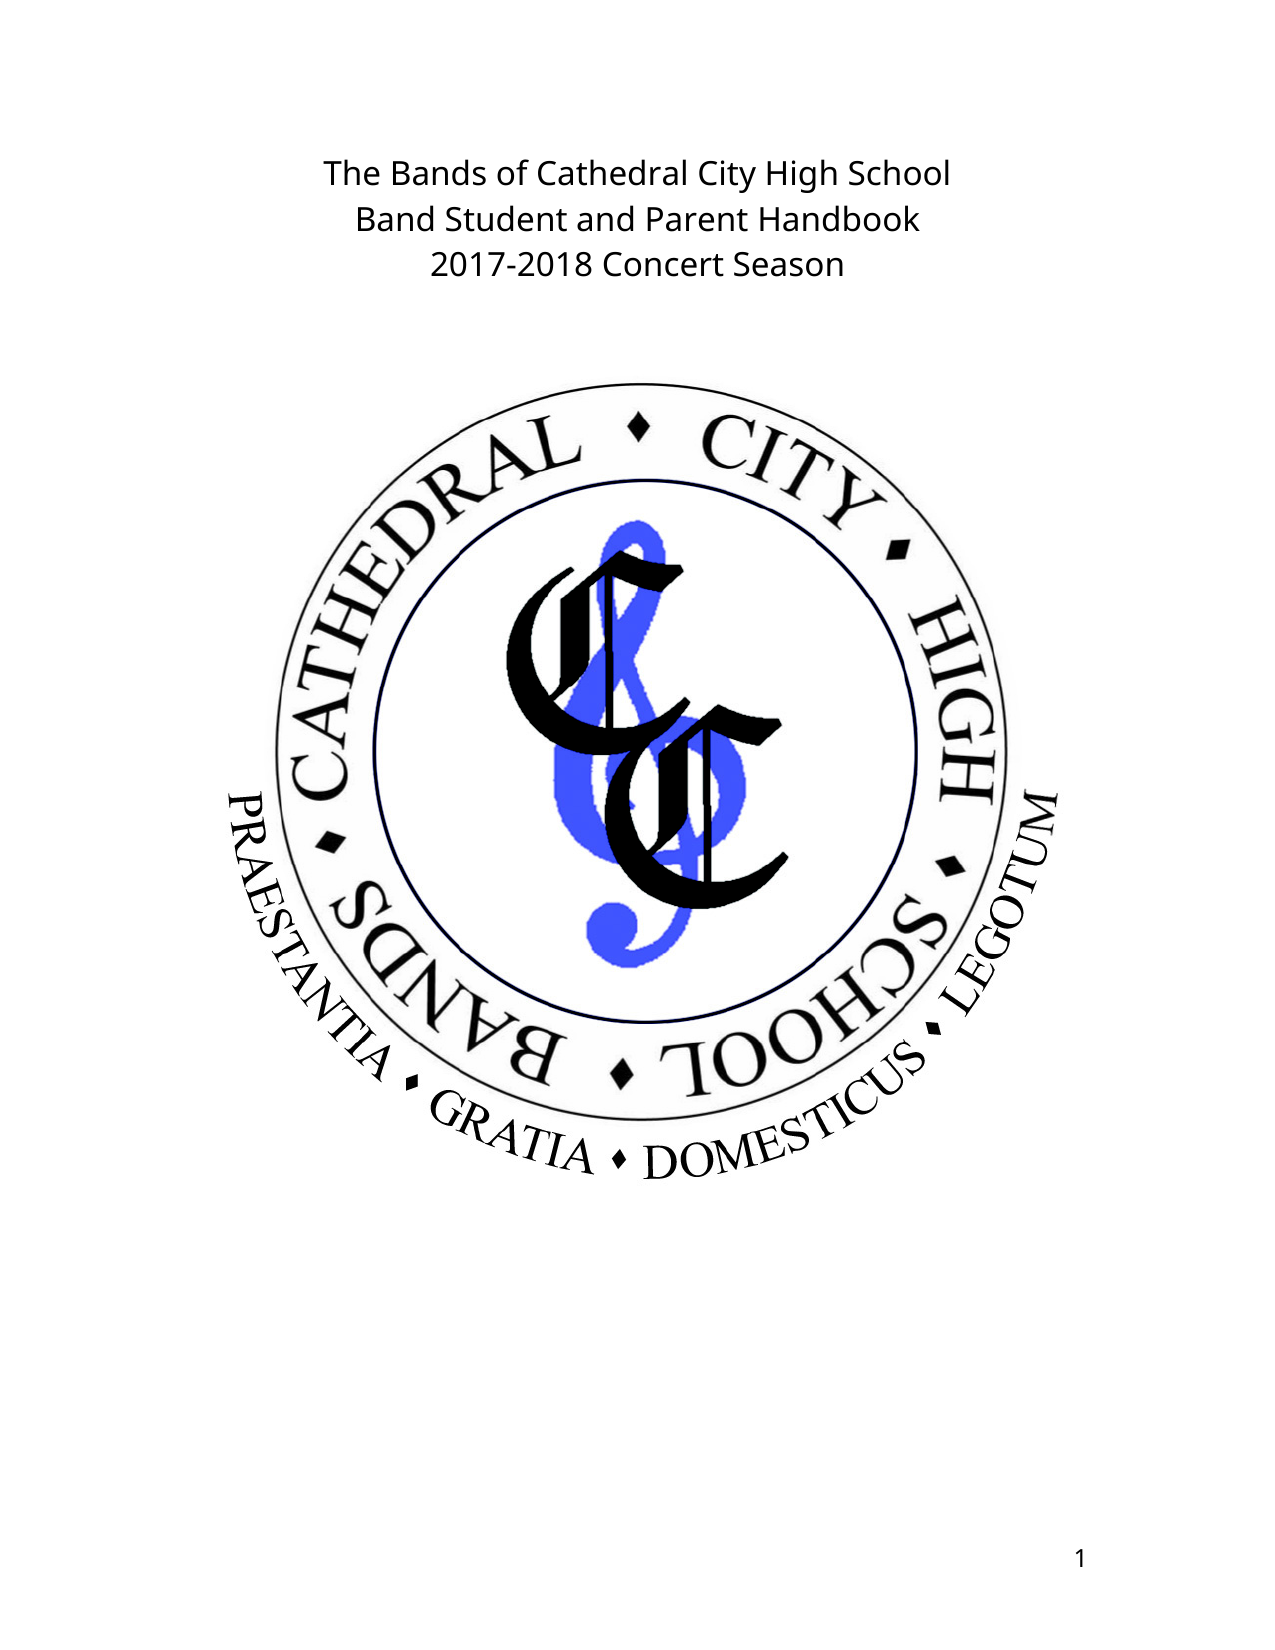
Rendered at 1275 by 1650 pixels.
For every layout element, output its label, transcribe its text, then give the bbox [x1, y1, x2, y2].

text Band Student and Parent Handbook [187, 195, 1087, 241]
text 2017-2018 Concert Season [187, 241, 1087, 286]
picture [193, 331, 1083, 1221]
title The Bands of Cathedral City High School [187, 150, 1087, 195]
